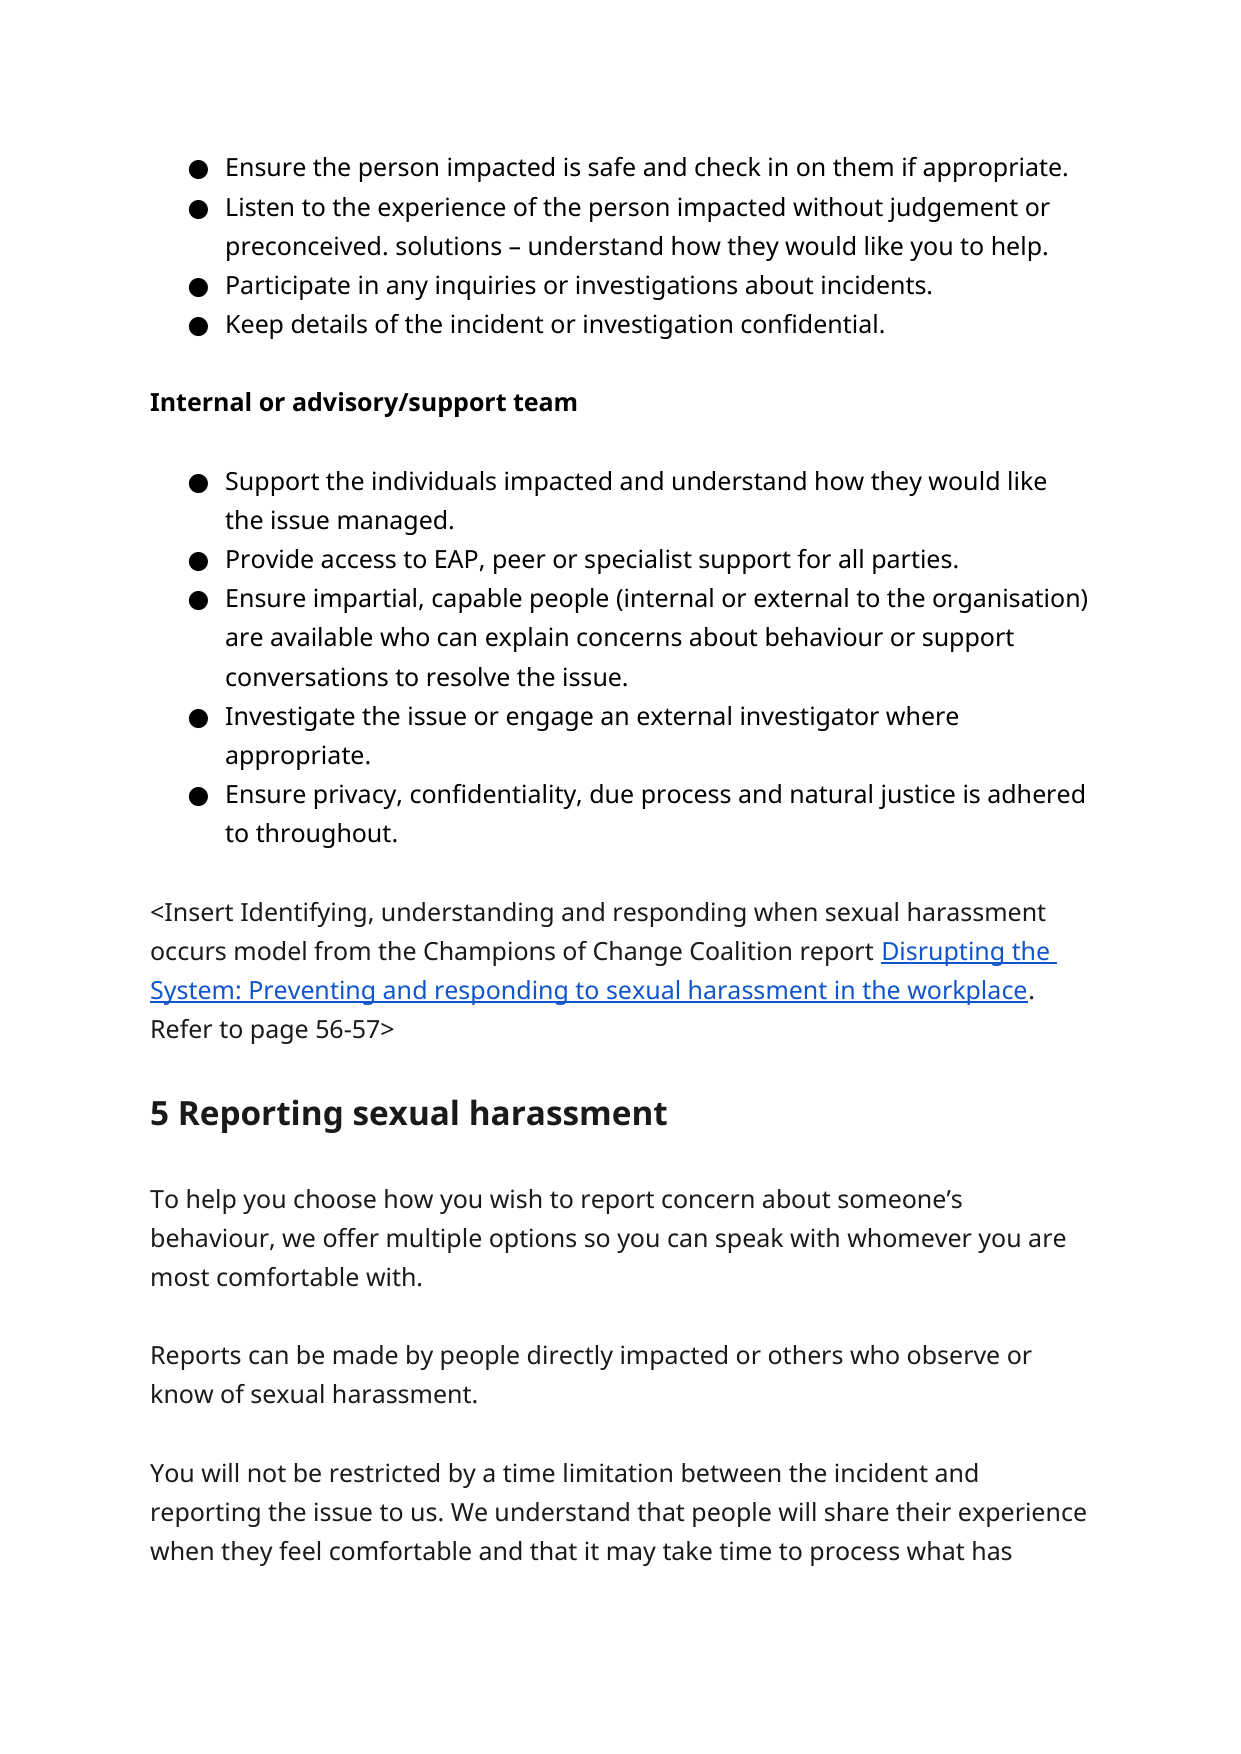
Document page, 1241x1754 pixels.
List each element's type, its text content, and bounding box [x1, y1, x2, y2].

text <Insert Identifying, understanding and responding when sexual harassment occurs model from the Champions of Change Coalition report Disrupting the System: Preventing and responding to sexual harassment in the workplace. Refer to page 56-57> [150, 894, 1090, 1046]
text Reports can be made by people directly impacted or others who observe or know of sexual harassment. [150, 1338, 1090, 1411]
list Keep details of the incident or investigation confidential. [187, 307, 1090, 341]
list Listen to the experience of the person impacted without judgement or preconceived. solutions – understand how they would like you to help. [187, 189, 1090, 262]
text To help you choose how you wish to report concern about someone’s behaviour, we offer multiple options so you can speak with whomever you are most comfortable with. [150, 1181, 1090, 1294]
list Ensure the person impacted is safe and check in on them if appropriate. [187, 150, 1090, 184]
text Internal or advisory/support team [150, 385, 1090, 419]
list Participate in any inquiries or investigations about incidents. [187, 267, 1090, 302]
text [150, 1456, 1090, 1568]
text 5 Reporting sexual harassment [150, 1090, 1090, 1135]
list Support the individuals impacted and understand how they would like the issue managed. [187, 463, 1090, 537]
list Investigate the issue or engage an external investigator where appropriate. [187, 698, 1090, 772]
list Provide access to EAP, peer or specialist support for all parties. [187, 542, 1090, 576]
list Ensure privacy, confidentiality, due process and natural justice is adhered to throughout. [187, 777, 1090, 850]
list Ensure impartial, capable people (internal or external to the organisation) are available who can explain concerns about behaviour or support conversations to resolve the issue. [187, 581, 1090, 693]
